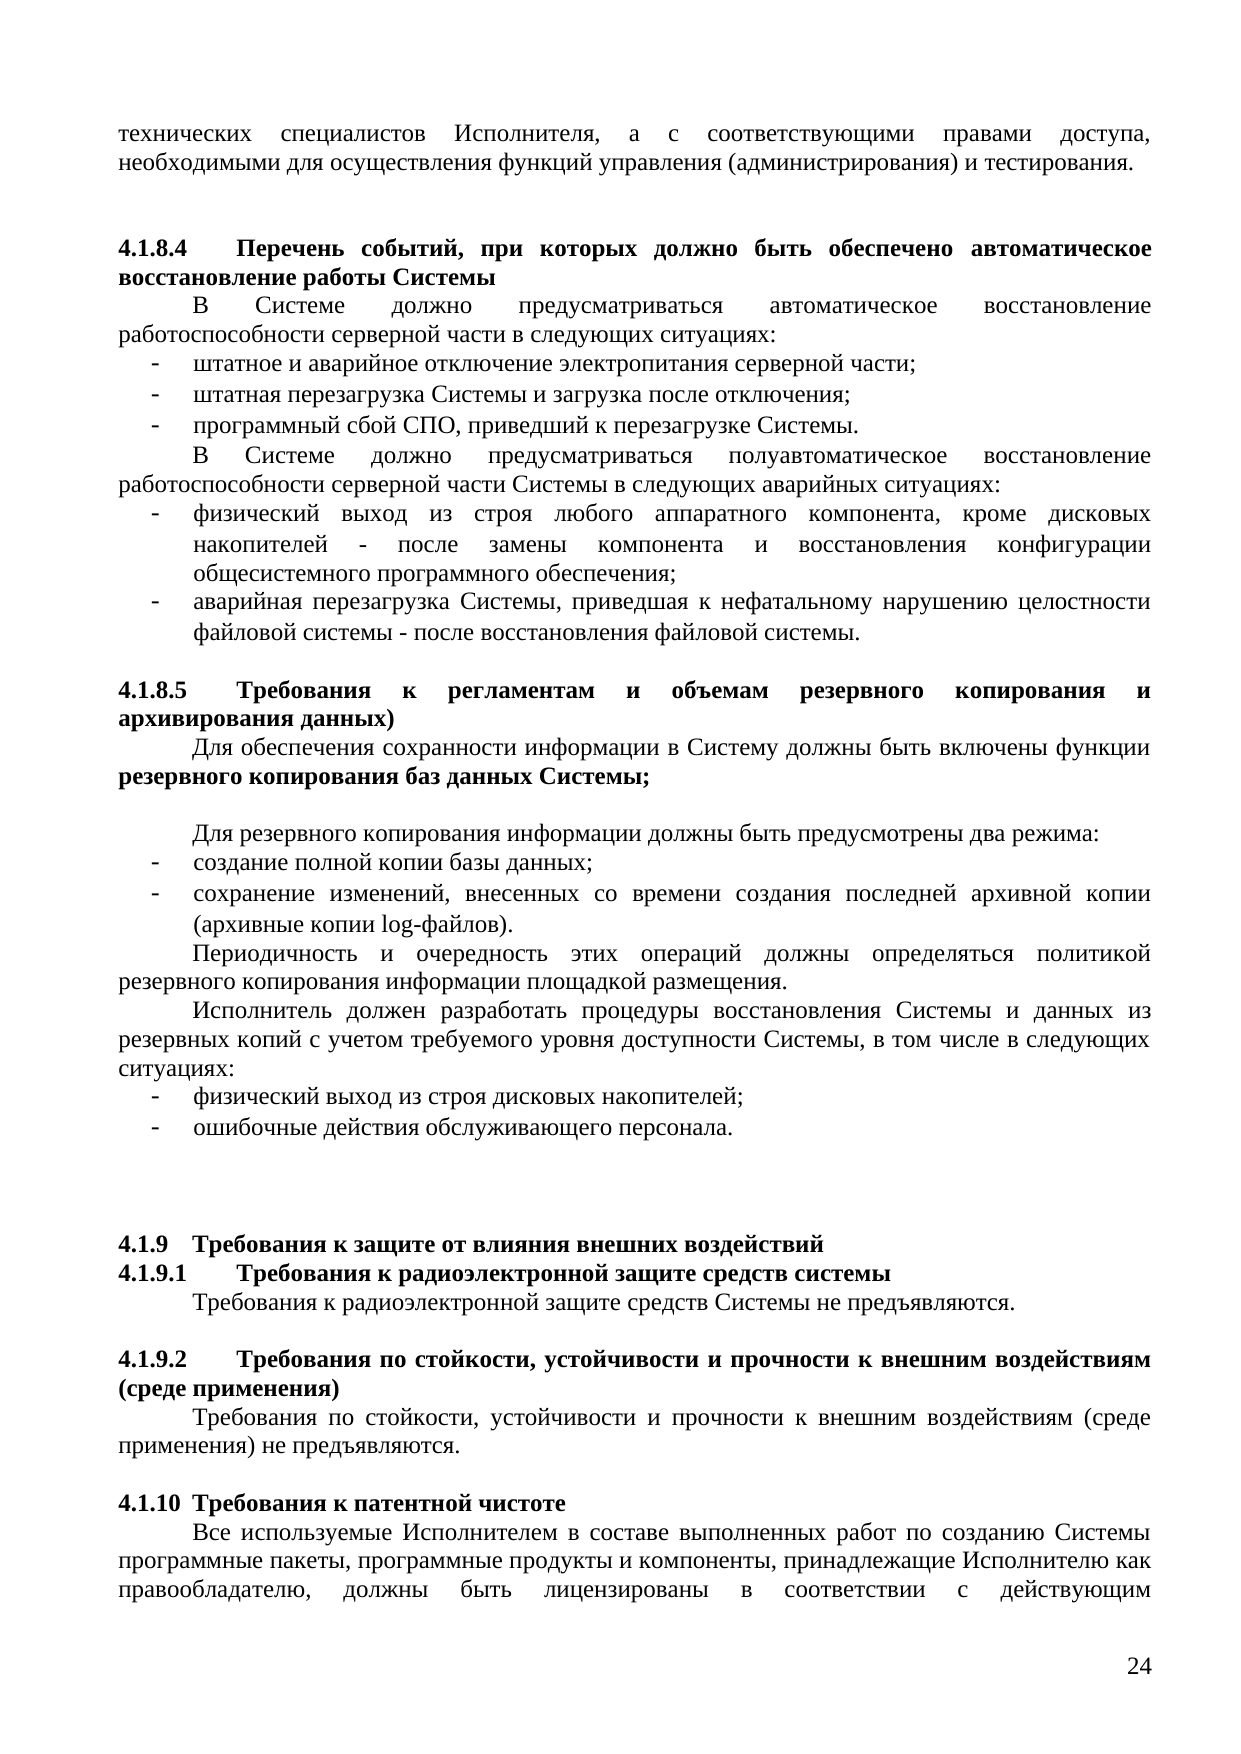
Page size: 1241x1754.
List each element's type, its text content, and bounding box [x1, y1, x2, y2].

list физический выход из строя дисковых накопителей; [148, 1081, 1152, 1112]
text Периодичность и очередность этих операций должны определяться политикой резервного копирования информации площадкой размещения. [118, 938, 1152, 995]
list программный сбой СПО, приведший к перезагрузке Системы. [148, 410, 1152, 441]
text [118, 1517, 1152, 1603]
subtitle Требования к регламентам и объемам резервного копирования и архивирования данных) [118, 675, 1152, 732]
list аварийная перезагрузка Системы, приведшая к нефатальному нарушению целостности файловой системы - после восстановления файловой системы. [148, 586, 1152, 646]
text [118, 118, 1152, 176]
list ошибочные действия обслуживающего персонала. [148, 1112, 1152, 1143]
list сохранение изменений, внесенных со времени создания последней архивной копии (архивные копии log-файлов). [148, 878, 1152, 938]
list штатное и аварийное отключение электропитания серверной части; [148, 348, 1152, 379]
text Исполнитель должен разработать процедуры восстановления Системы и данных из резервных копий с учетом требуемого уровня доступности Системы, в том числе в следующих ситуациях: [118, 995, 1152, 1081]
subtitle Перечень событий, при которых должно быть обеспечено автоматическое восстановление работы Системы [118, 233, 1152, 291]
list штатная перезагрузка Системы и загрузка после отключения; [148, 379, 1152, 410]
text В Системе должно предусматриваться автоматическое восстановление работоспособности серверной части в следующих ситуациях: [118, 291, 1152, 348]
subtitle Для обеспечения сохранности информации в Систему должны быть включены функции резервного копирования баз данных Системы; [118, 732, 1152, 790]
subtitle Требования к радиоэлектронной защите средств системы [118, 1258, 1152, 1287]
subtitle Требования к защите от влияния внешних воздействий [118, 1229, 1152, 1258]
text В Системе должно предусматриваться полуавтоматическое восстановление работоспособности серверной части Системы в следующих аварийных ситуациях: [118, 441, 1152, 498]
subtitle Требования к патентной чистоте [118, 1488, 1152, 1517]
text Для резервного копирования информации должны быть предусмотрены два режима: [118, 818, 1152, 847]
text Требования к радиоэлектронной защите средств Системы не предъявляются. [118, 1287, 1152, 1316]
text Требования по стойкости, устойчивости и прочности к внешним воздействиям (среде применения) не предъявляются. [118, 1402, 1152, 1459]
list создание полной копии базы данных; [148, 847, 1152, 878]
subtitle Требования по стойкости, устойчивости и прочности к внешним воздействиям (среде применения) [118, 1344, 1152, 1402]
list физический выход из строя любого аппаратного компонента, кроме дисковых накопителей - после замены компонента и восстановления конфигурации общесистемного программного обеспечения; [148, 498, 1152, 586]
